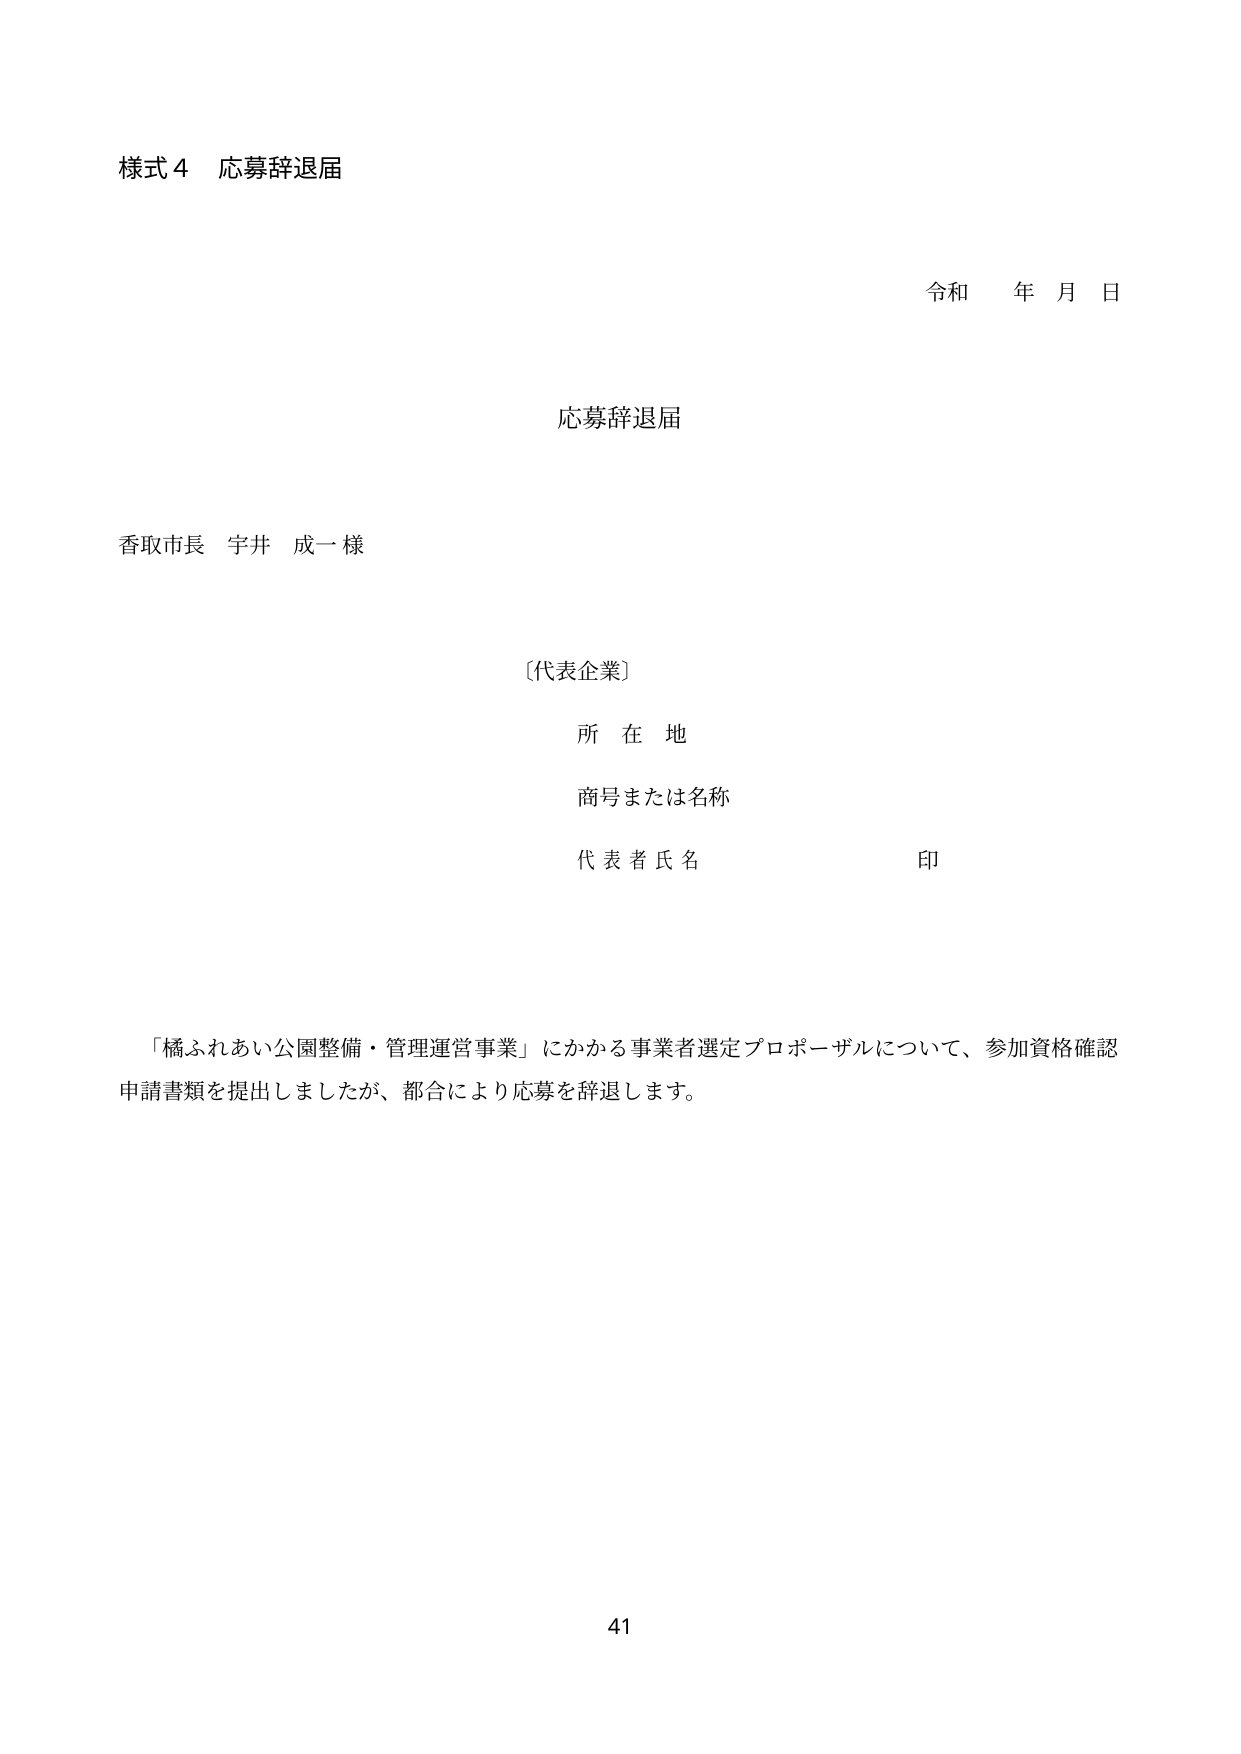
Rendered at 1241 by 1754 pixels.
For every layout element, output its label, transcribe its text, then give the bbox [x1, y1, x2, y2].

text 応募辞退届 [118, 398, 1122, 436]
text 商号または名称 [118, 777, 1122, 814]
subtitle 様式４ 応募辞退届 [118, 148, 1240, 186]
text 〔代表企業〕 [118, 651, 1122, 688]
text 令和 年 月 日 [118, 272, 1122, 310]
text 代表者氏名 印 [118, 840, 1122, 877]
text 「橘ふれあい公園整備・管理運営事業」にかかる事業者選定プロポーザルについて、参加資格確認申請書類を提出しましたが、都合により応募を辞退します。 [118, 1028, 1122, 1109]
text 所在地 [118, 714, 1122, 751]
text 香取市長 宇井 成一 様 [118, 525, 1122, 563]
